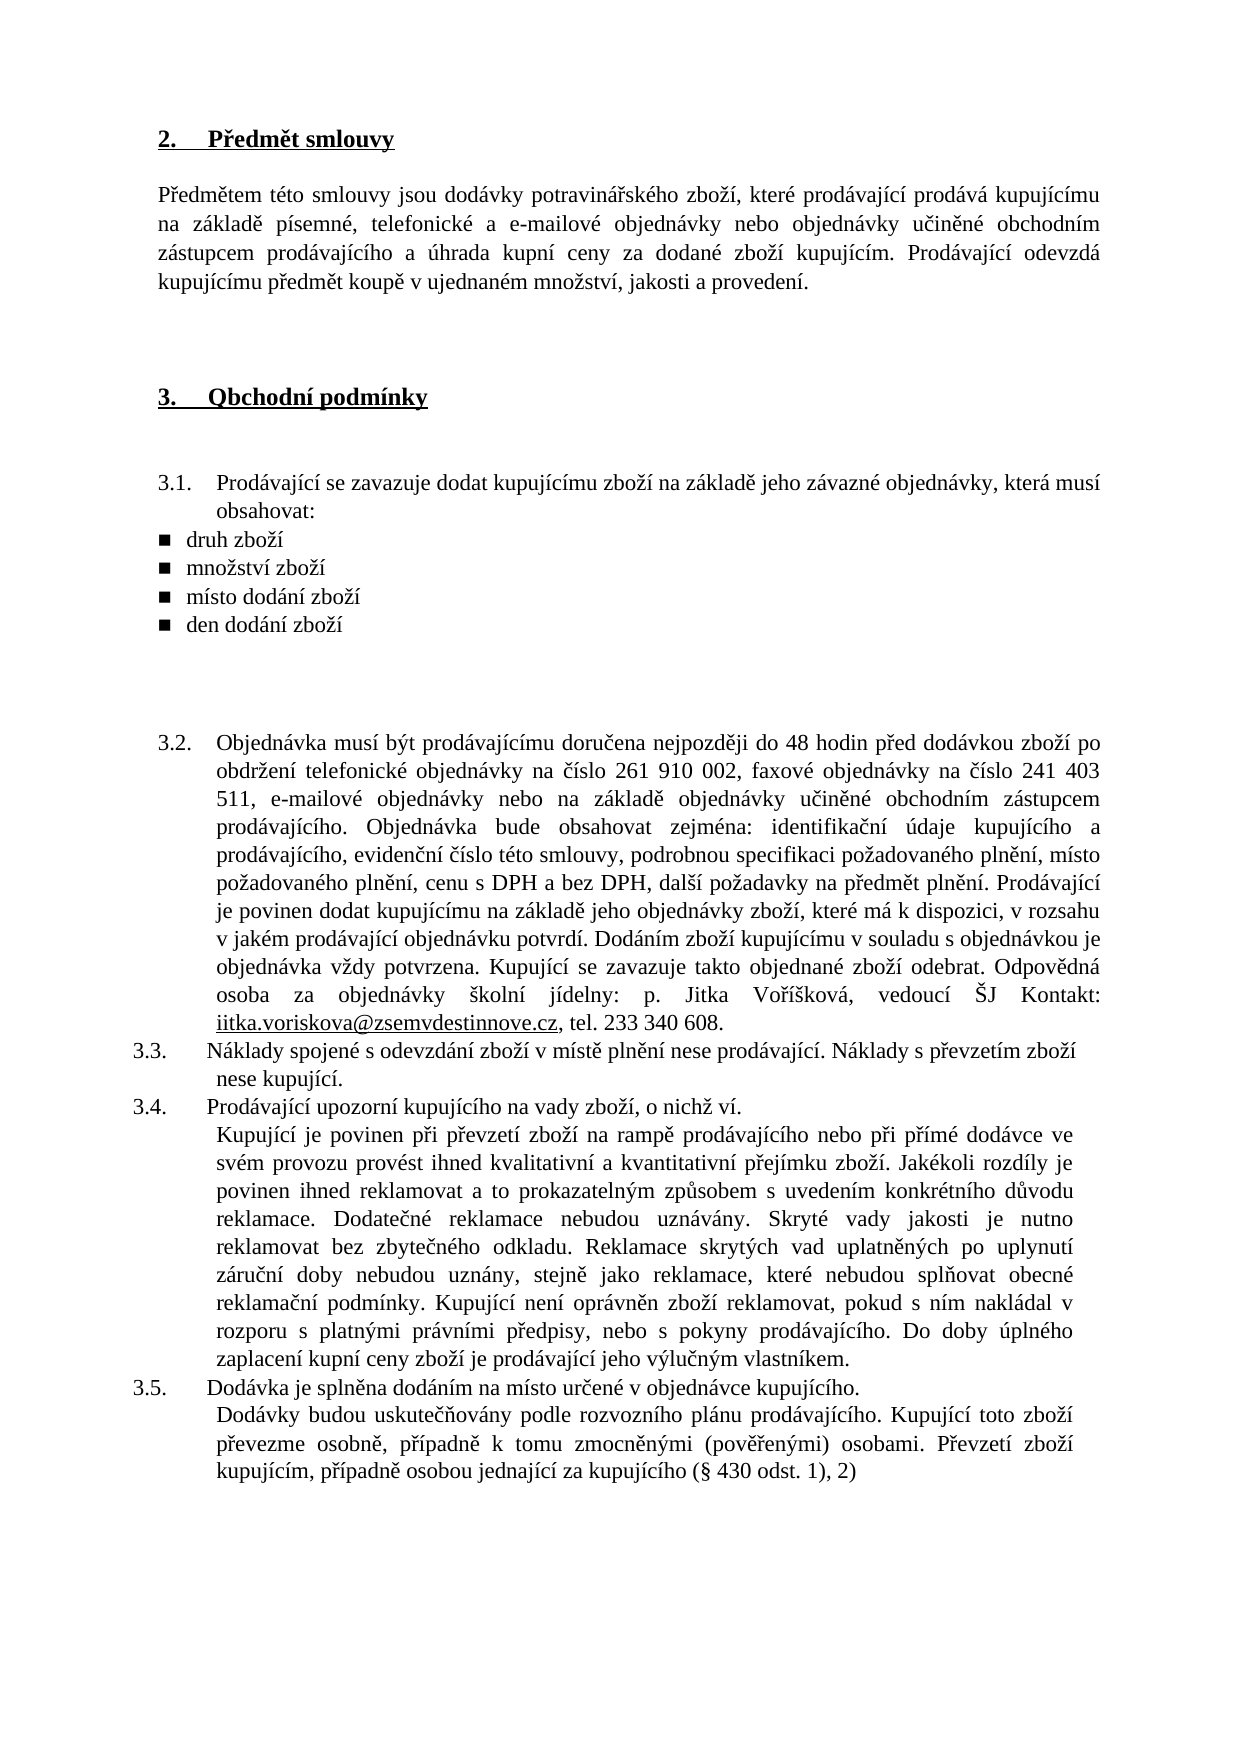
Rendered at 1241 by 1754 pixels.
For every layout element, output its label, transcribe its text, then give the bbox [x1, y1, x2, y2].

subtitle Předmět smlouvy [158, 125, 394, 149]
text Předmětem této smlouvy jsou dodávky potravinářského zboží, které prodávající prodává kupujícímu na základě písemné, telefonické a e-mailové objednávky nebo objednávky učiněné obchodním zástupcem prodávajícího a úhrada kupní ceny za dodané zboží kupujícím. Prodávající odevzdá kupujícímu předmět koupě v ujednaném množství, jakosti a provedení. [158, 180, 1102, 296]
list druh zboží [158, 524, 1102, 553]
list den dodání zboží [158, 610, 1102, 638]
list Objednávka musí být prodávajícímu doručena nejpozději do 48 hodin před dodávkou zboží po obdržení telefonické objednávky na číslo 261 910 002, faxové objednávky na číslo 241 403 511, e-mailové objednávky nebo na základě objednávky učiněné obchodním zástupcem prodávajícího. Objednávka bude obsahovat zejména: identifikační údaje kupujícího a prodávajícího, evidenční číslo této smlouvy, podrobnou specifikaci požadovaného plnění, místo požadovaného plnění, cenu s DPH a bez DPH, další požadavky na předmět plnění. Prodávající je povinen dodat kupujícímu na základě jeho objednávky zboží, které má k dispozici, v rozsahu v jakém prodávající objednávku potvrdí. Dodáním zboží kupujícímu v souladu s objednávkou je objednávka vždy potvrzena. Kupující se zavazuje takto objednané zboží odebrat. Odpovědná osoba za objednávky školní jídelny: p. Jitka Voříšková, vedoucí ŠJ Kontakt: iitka.voriskova@zsemvdestinnove.cz, tel. 233 340 608. [158, 728, 1102, 1036]
list Dodávka je splněna dodáním na místo určené v objednávce kupujícího. [133, 1372, 1102, 1401]
text Kupující je povinen při převzetí zboží na rampě prodávajícího nebo při přímé dodávce ve svém provozu provést ihned kvalitativní a kvantitativní přejímku zboží. Jakékoli rozdíly je povinen ihned reklamovat a to prokazatelným způsobem s uvedením konkrétního důvodu reklamace. Dodatečné reklamace nebudou uznávány. Skryté vady jakosti je nutno reklamovat bez zbytečného odkladu. Reklamace skrytých vad uplatněných po uplynutí záruční doby nebudou uznány, stejně jako reklamace, které nebudou splňovat obecné reklamační podmínky. Kupující není oprávněn zboží reklamovat, pokud s ním nakládal v rozporu s platnými právními předpisy, nebo s pokyny prodávajícího. Do doby úplného zaplacení kupní ceny zboží je prodávající jeho výlučným vlastníkem. [216, 1120, 1074, 1372]
subtitle Qbchodní podmínky [158, 384, 1102, 411]
list místo dodání zboží [158, 581, 1102, 610]
list Prodávající se zavazuje dodat kupujícímu zboží na základě jeho závazné objednávky, která musí obsahovat: [158, 467, 1102, 524]
list množství zboží [158, 553, 1102, 581]
list Náklady spojené s odevzdání zboží v místě plnění nese prodávající. Náklady s převzetím zboží nese kupující. [133, 1036, 1102, 1092]
text Dodávky budou uskutečňovány podle rozvozního plánu prodávajícího. Kupující toto zboží převezme osobně, případně k tomu zmocněnými (pověřenými) osobami. Převzetí zboží kupujícím, případně osobou jednající za kupujícího (§ 430 odst. 1), 2) [216, 1401, 1074, 1484]
list Prodávající upozorní kupujícího na vady zboží, o nichž ví. [133, 1092, 1102, 1120]
